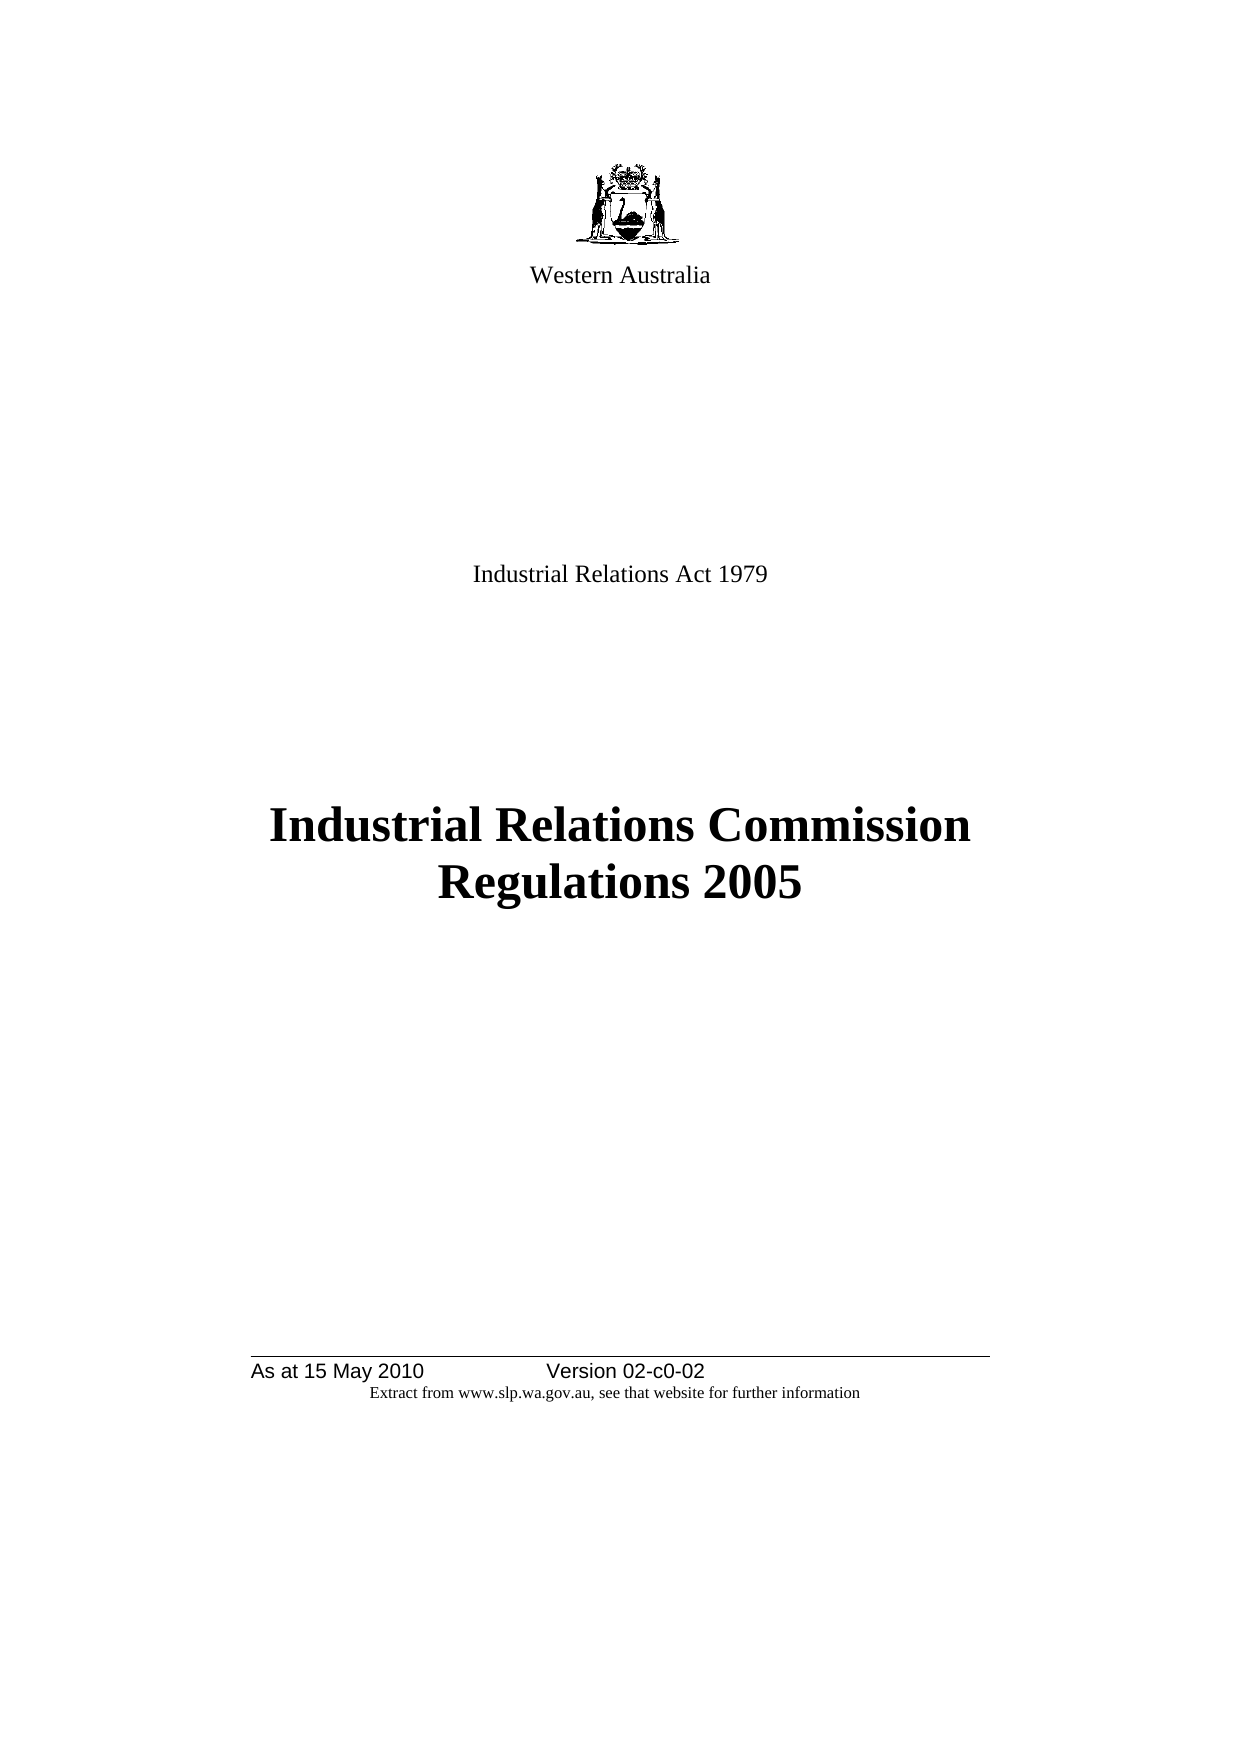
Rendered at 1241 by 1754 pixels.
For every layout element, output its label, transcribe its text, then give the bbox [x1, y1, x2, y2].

text Industrial Relations Act 1979 [251, 559, 990, 588]
text Western Australia [251, 260, 990, 289]
picture [575, 162, 679, 246]
text Industrial Relations Commission Regulations 2005 [251, 794, 990, 909]
